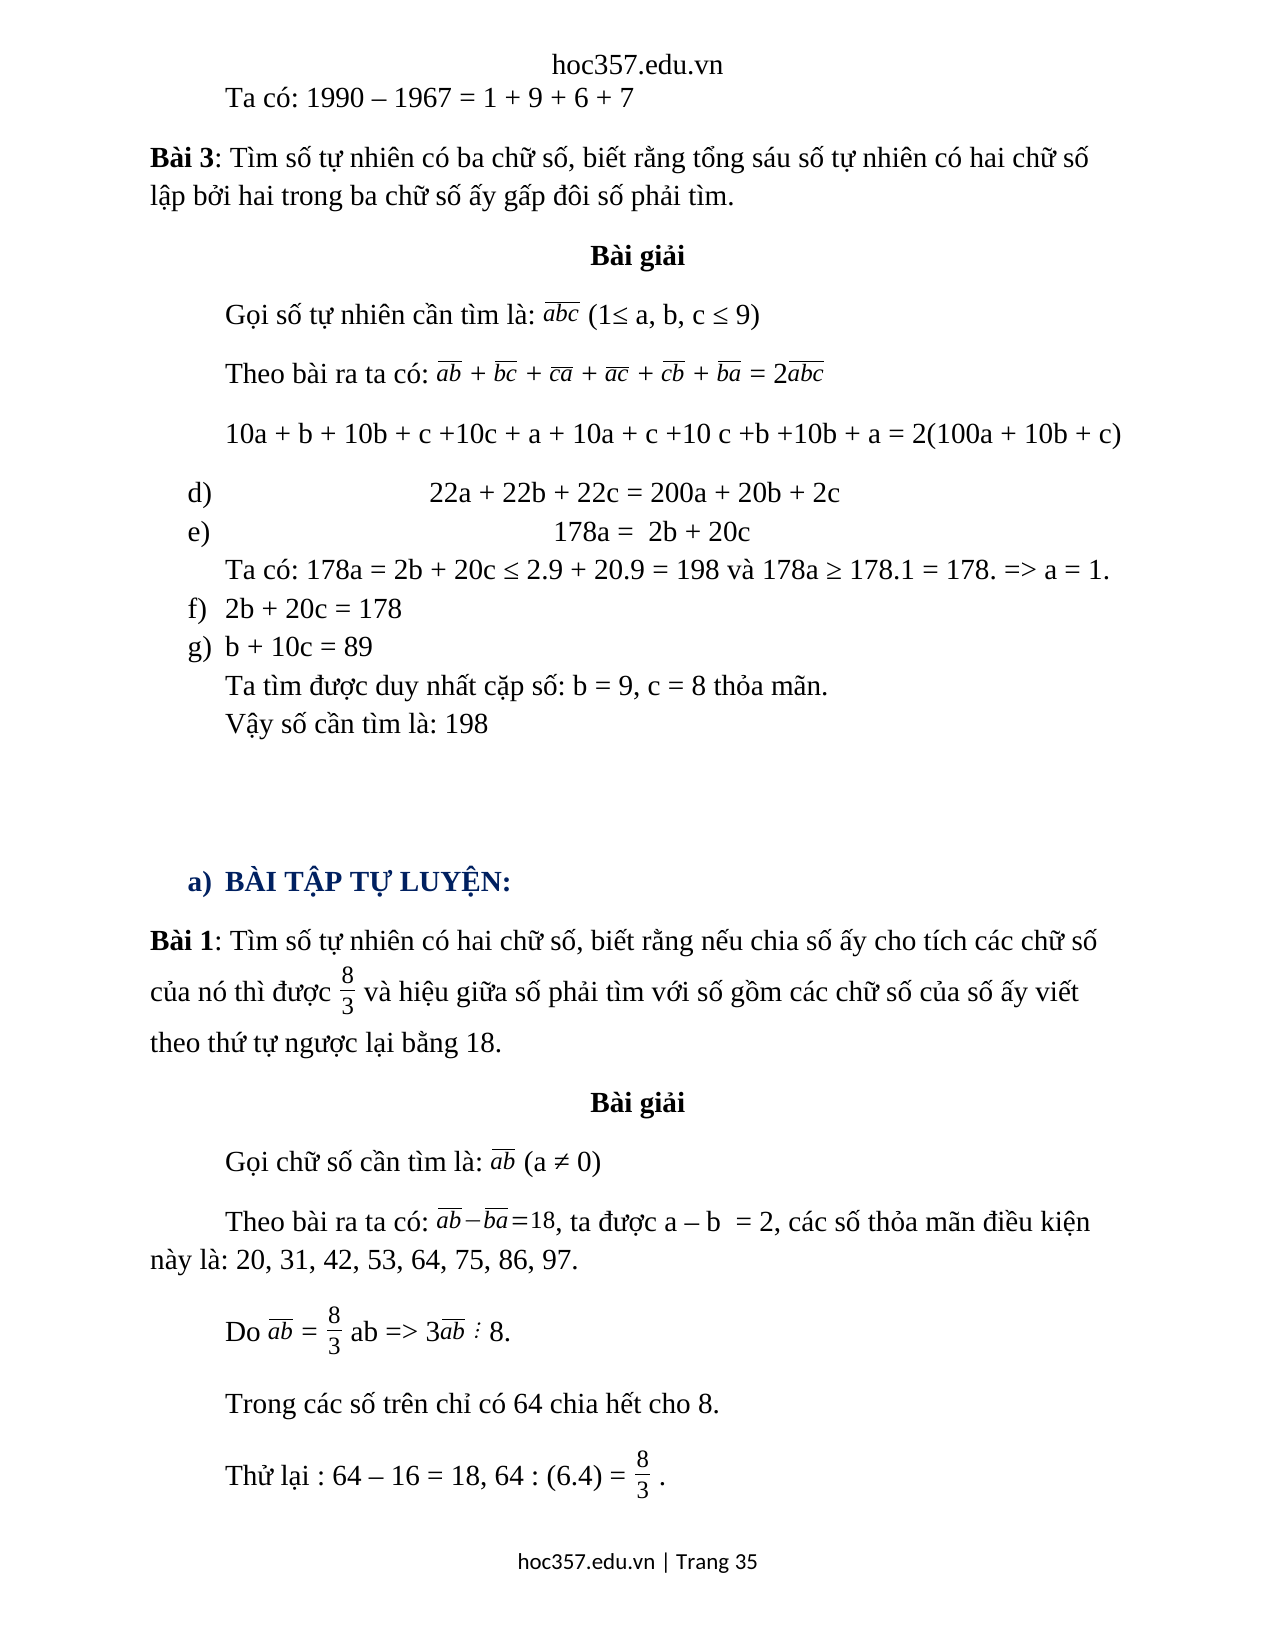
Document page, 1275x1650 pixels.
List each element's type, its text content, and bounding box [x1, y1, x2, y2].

list Ta tìm được duy nhất cặp số: b = 9, c = 8 thỏa mãn. [225, 668, 1125, 701]
text Bài giải [150, 238, 1125, 271]
list BÀI TẬP TỰ LUYỆN: [187, 864, 1125, 897]
text 10a + b + 10b + c +10c + a + 10a + c +10 c +b +10b + a = 2(100a + 10b + c) [225, 416, 1125, 449]
text Do = ab => 3 8. [150, 1302, 1125, 1361]
list b + 10c = 89 [187, 629, 1125, 663]
text Gọi số tự nhiên cần tìm là: (1≤ a, b, c ≤ 9) [225, 297, 1125, 331]
list Ta có: 178a = 2b + 20c ≤ 2.9 + 20.9 = 198 và 178a ≥ 178.1 = 178. => a = 1. [225, 552, 1125, 586]
text Bài 3: Tìm số tự nhiên có ba chữ số, biết rằng tổng sáu số tự nhiên có hai chữ số lập bởi hai trong ba chữ số ấy gấp đôi số phải tìm. [150, 140, 1125, 212]
text Theo bài ra ta có: + + + + + = 2 [225, 356, 1125, 390]
list Vậy số cần tìm là: 198 [225, 706, 1125, 740]
text Ta có: 1990 – 1967 = 1 + 9 + 6 + 7 [150, 80, 1125, 114]
list 22a + 22b + 22c = 200a + 20b + 2c [187, 475, 1125, 509]
text Bài 1: Tìm số tự nhiên có hai chữ số, biết rằng nếu chia số ấy cho tích các chữ số của nó thì được và hiệu giữa số phải tìm với số gồm các chữ số của số ấy viết theo thứ tự ngược lại bằng 18. [150, 923, 1125, 1059]
list 2b + 20c = 178 [187, 591, 1125, 624]
text Gọi chữ số cần tìm là: (a ≠ 0) [150, 1144, 1125, 1178]
text Bài giải [150, 1085, 1125, 1118]
text Theo bài ra ta có: , ta được a – b = 2, các số thỏa mãn điều kiện này là: 20, 31, 42, 53, 64, 75, 86, 97. [150, 1204, 1125, 1276]
text Trong các số trên chỉ có 64 chia hết cho 8. [150, 1386, 1125, 1420]
text Thử lại : 64 – 16 = 18, 64 : (6.4) = . [150, 1446, 1125, 1505]
list 178a = 2b + 20c [187, 514, 1125, 547]
